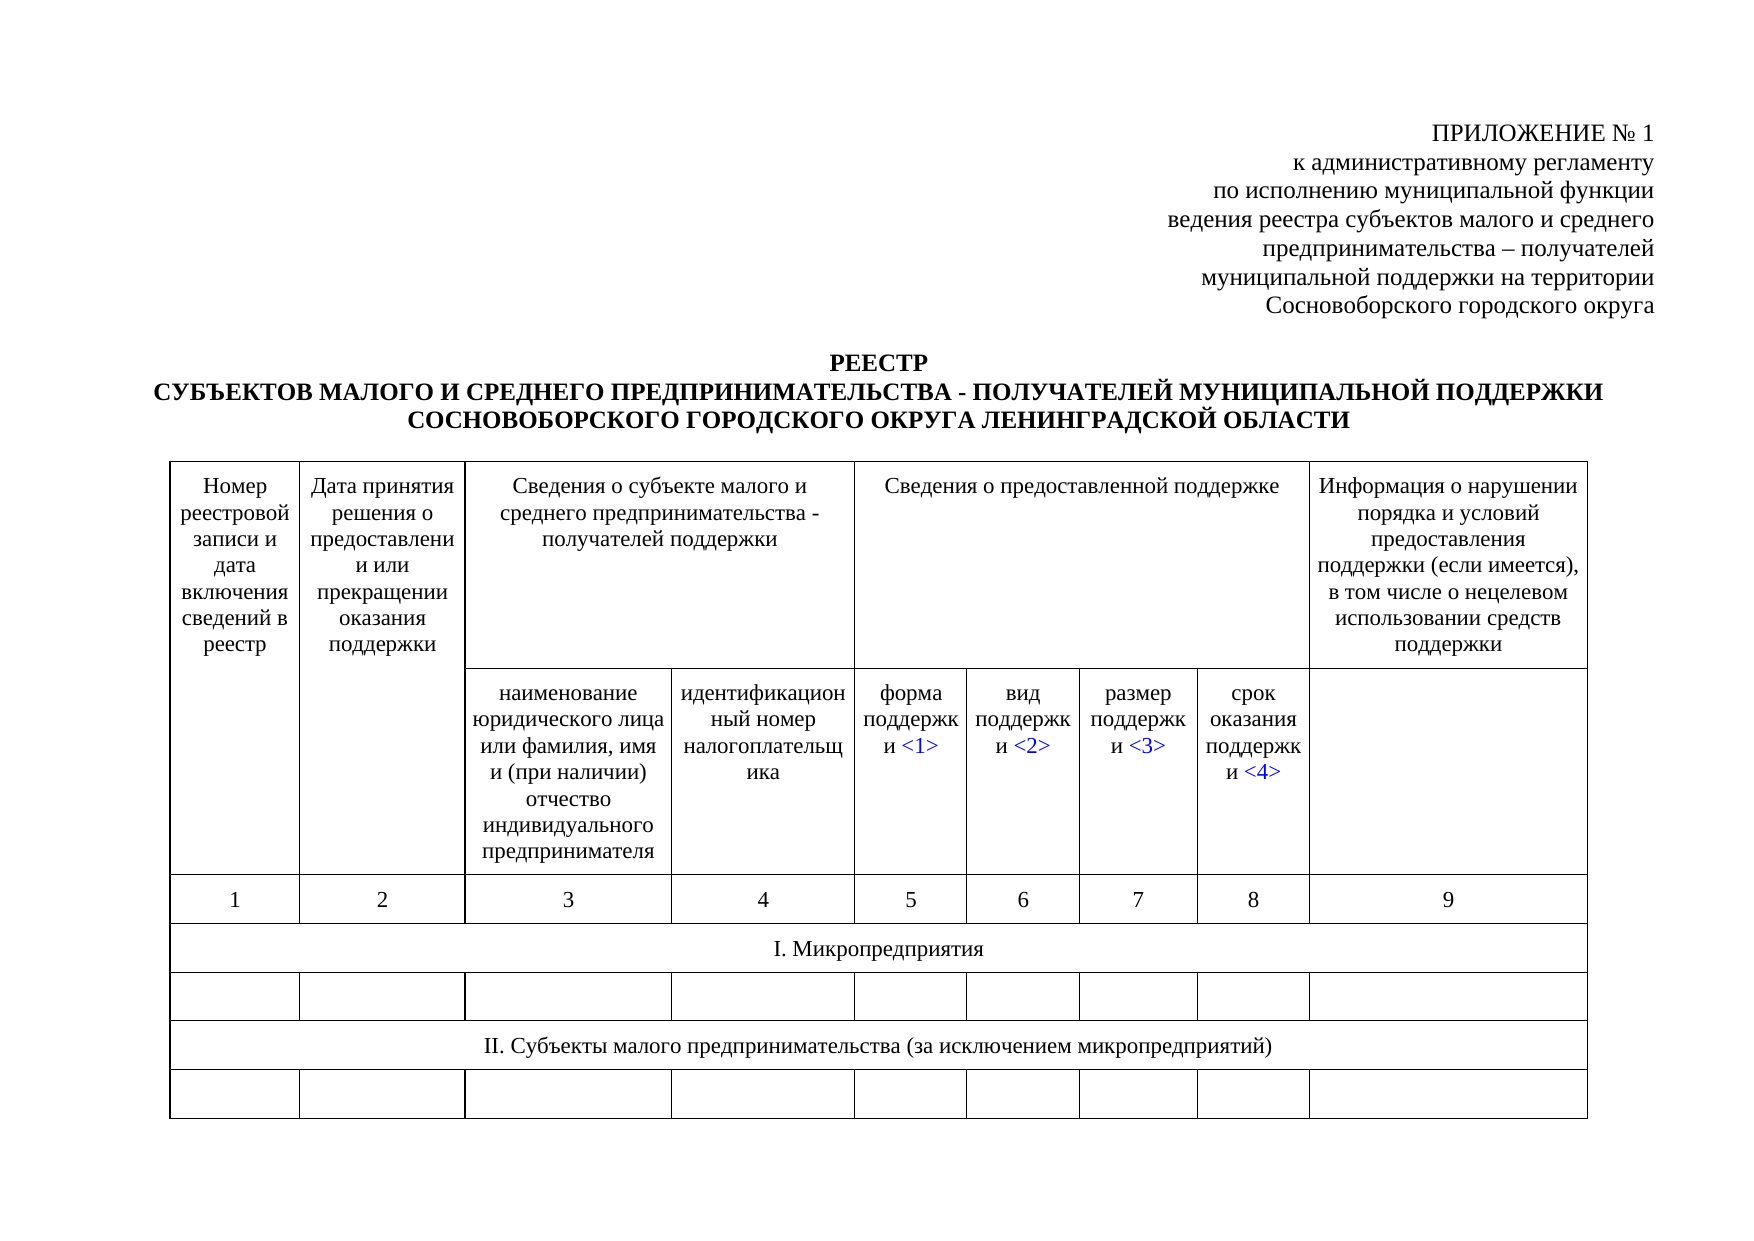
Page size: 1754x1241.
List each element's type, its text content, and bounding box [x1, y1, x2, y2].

table_cell срок оказания поддержки <4> [1198, 669, 1309, 874]
table_header Информация о нарушении порядка и условий предоставления поддержки (если имеется), в том числе о нецелевом использовании средств поддержки [1310, 462, 1587, 667]
table_cell [171, 973, 299, 1020]
table_cell 3 [466, 875, 671, 923]
table_cell [1080, 1070, 1197, 1117]
table_cell [300, 973, 464, 1020]
table_cell [171, 1070, 299, 1117]
text РЕЕСТР [103, 348, 1654, 377]
table_cell размер поддержки <3> [1080, 669, 1197, 874]
table_cell 9 [1310, 875, 1587, 923]
text муниципальной поддержки на территории [609, 262, 1654, 291]
table_cell вид поддержки <2> [967, 669, 1079, 874]
table_cell [466, 973, 671, 1020]
table_cell II. Субъекты малого предпринимательства (за исключением микропредприятий) [171, 1021, 1587, 1069]
table_cell [967, 1070, 1079, 1117]
text к административному регламенту [609, 147, 1654, 176]
table_cell 2 [300, 875, 464, 923]
text предпринимательства – получателей [609, 233, 1654, 262]
table_cell [855, 973, 966, 1020]
text Сосновоборского городского округа [609, 291, 1654, 319]
table_header Сведения о субъекте малого и среднего предпринимательства - получателей поддержки [466, 462, 854, 667]
table_cell форма поддержки <1> [855, 669, 966, 874]
table_cell [967, 973, 1079, 1020]
table_cell 6 [967, 875, 1079, 923]
text СУБЪЕКТОВ МАЛОГО И СРЕДНЕГО ПРЕДПРИНИМАТЕЛЬСТВА - ПОЛУЧАТЕЛЕЙ МУНИЦИПАЛЬНОЙ ПОДДЕРЖКИ [103, 377, 1654, 406]
table_cell наименование юридического лица или фамилия, имя и (при наличии) отчество индивидуального предпринимателя [466, 669, 671, 874]
table_header Номер реестровой записи и дата включения сведений в реестр [171, 462, 299, 874]
table_cell [300, 1070, 464, 1117]
table_cell [466, 1070, 671, 1117]
table_cell [1310, 1070, 1587, 1117]
table_cell 5 [855, 875, 966, 923]
table_cell [1198, 973, 1309, 1020]
text ПРИЛОЖЕНИЕ № 1 [609, 118, 1654, 147]
table_cell [1310, 973, 1587, 1020]
table_cell 1 [171, 875, 299, 923]
table_cell [1198, 1070, 1309, 1117]
text ведения реестра субъектов малого и среднего [609, 204, 1654, 233]
table_cell 8 [1198, 875, 1309, 923]
table_cell 4 [672, 875, 854, 923]
table_cell [1080, 973, 1197, 1020]
table_cell 7 [1080, 875, 1197, 923]
table_cell идентификационный номер налогоплательщика [672, 669, 854, 874]
table_cell I. Микропредприятия [171, 924, 1587, 972]
table_cell [1310, 669, 1587, 874]
text по исполнению муниципальной функции [609, 176, 1654, 204]
table_cell [855, 1070, 966, 1117]
table_header Сведения о предоставленной поддержке [855, 462, 1309, 667]
table_cell [672, 1070, 854, 1117]
text СОСНОВОБОРСКОГО ГОРОДСКОГО ОКРУГА ЛЕНИНГРАДСКОЙ ОБЛАСТИ [103, 406, 1654, 434]
table_cell [672, 973, 854, 1020]
table_header Дата принятия решения о предоставлении или прекращении оказания поддержки [300, 462, 464, 874]
